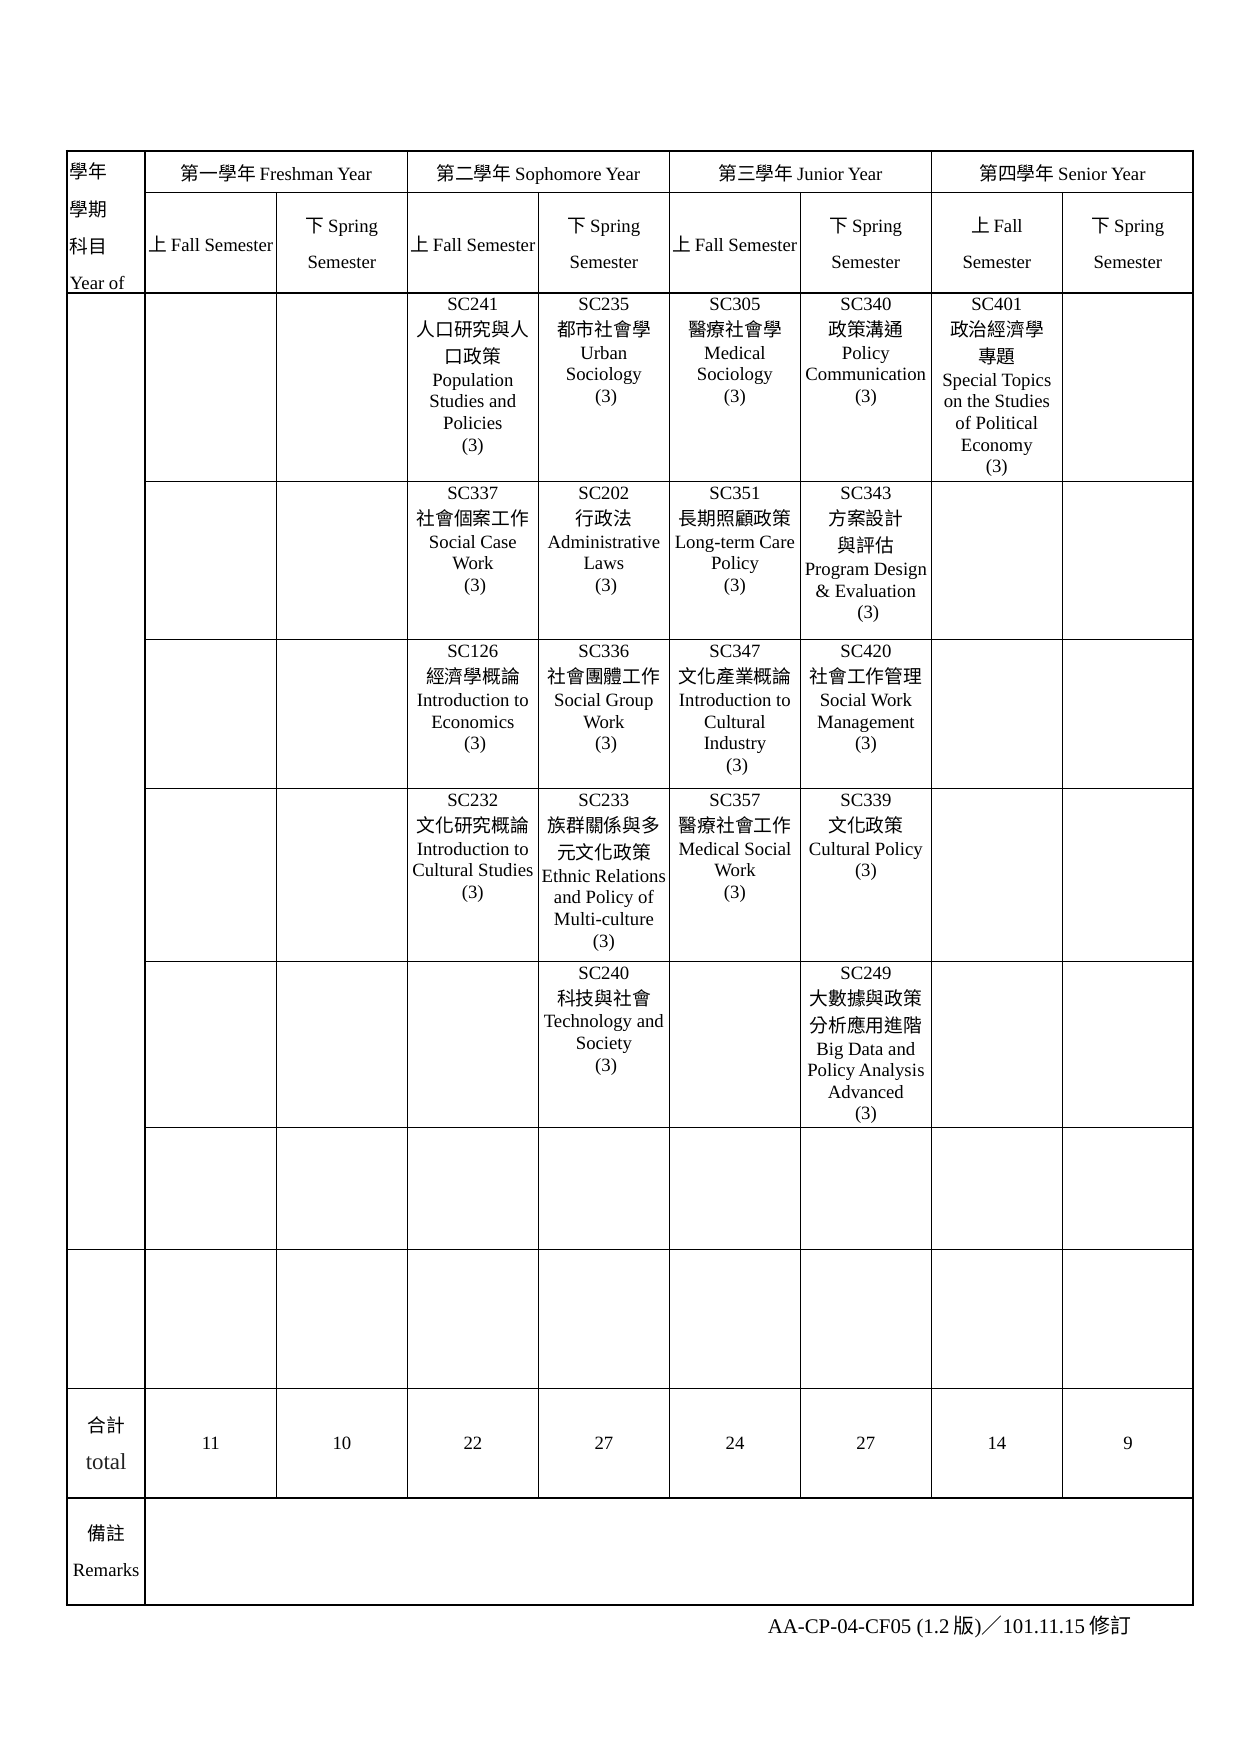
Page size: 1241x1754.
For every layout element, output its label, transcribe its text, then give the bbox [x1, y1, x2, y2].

table_cell [932, 789, 1062, 961]
table_cell 10 [277, 1389, 407, 1497]
table_cell SC337 社會個案工作 Social Case Work (3) [408, 482, 538, 639]
table_cell [146, 962, 276, 1127]
table_header 第二學年Sophomore Year [408, 152, 669, 192]
table_cell 14 [932, 1389, 1062, 1497]
table_cell 11 [146, 1389, 276, 1497]
table_cell SC240 科技與社會 Technology and Society (3) [539, 962, 669, 1127]
table_cell [1063, 1250, 1192, 1388]
table_cell SC232 文化研究概論Introduction to Cultural Studies (3) [408, 789, 538, 961]
table_cell 上Fall Semester [932, 193, 1062, 292]
table_cell SC202 行政法 Administrative Laws (3) [539, 482, 669, 639]
table_cell 合計total [68, 1389, 144, 1497]
table_cell SC340 政策溝通 Policy Communication (3) [801, 294, 931, 481]
table_cell [932, 1250, 1062, 1388]
table_cell 上Fall Semester [146, 193, 276, 292]
table_cell 22 [408, 1389, 538, 1497]
table_cell [277, 482, 407, 639]
table_cell [277, 294, 407, 481]
table_cell SC420 社會工作管理 Social Work Management (3) [801, 640, 931, 788]
table_cell SC336 社會團體工作 Social Group Work (3) [539, 640, 669, 788]
table_cell SC233 族群關係與多元文化政策Ethnic Relations and Policy of Multi-culture (3) [539, 789, 669, 961]
table_cell [146, 482, 276, 639]
table_cell SC357 醫療社會工作 Medical Social Work (3) [670, 789, 800, 961]
table_cell [1063, 640, 1192, 788]
table_cell [146, 1128, 276, 1249]
table_cell [801, 1250, 931, 1388]
table_cell [1063, 789, 1192, 961]
table_cell 上Fall Semester [408, 193, 538, 292]
table_cell 下Spring Semester [539, 193, 669, 292]
table_cell [932, 640, 1062, 788]
table_cell [670, 1128, 800, 1249]
table_cell [146, 1250, 276, 1388]
table_cell 下Spring Semester [1063, 193, 1192, 292]
table_cell [932, 1128, 1062, 1249]
table_cell [670, 1250, 800, 1388]
table_cell [408, 962, 538, 1127]
table_cell [932, 482, 1062, 639]
table_cell [277, 1250, 407, 1388]
table_header 第三學年Junior Year [670, 152, 931, 192]
table_cell 下Spring Semester [277, 193, 407, 292]
table_cell SC126 經濟學概論 Introduction to Economics (3) [408, 640, 538, 788]
table_cell SC343 方案設計 與評估 Program Design & Evaluation (3) [801, 482, 931, 639]
table_cell 備註Remarks [68, 1499, 144, 1604]
table_cell [277, 962, 407, 1127]
table_cell [932, 962, 1062, 1127]
table_cell 27 [539, 1389, 669, 1497]
table_cell 24 [670, 1389, 800, 1497]
table_cell [1063, 962, 1192, 1127]
table_cell [146, 1499, 1192, 1604]
table_cell SC235 都市社會學 Urban Sociology (3) [539, 294, 669, 481]
table_cell SC305 醫療社會學Medical Sociology (3) [670, 294, 800, 481]
table_cell SC351 長期照顧政策 Long-term Care Policy (3) [670, 482, 800, 639]
table_cell 上Fall Semester [670, 193, 800, 292]
table_cell [1063, 1128, 1192, 1249]
table_cell [408, 1128, 538, 1249]
table_cell 下Spring Semester [801, 193, 931, 292]
table_cell SC241 人口研究與人口政策Population Studies and Policies (3) [408, 294, 538, 481]
table_cell [146, 640, 276, 788]
table_cell [277, 1128, 407, 1249]
table_cell [539, 1250, 669, 1388]
table_cell [277, 640, 407, 788]
table_cell [670, 962, 800, 1127]
table_cell SC347 文化產業概論 Introduction to Cultural Industry (3) [670, 640, 800, 788]
table_cell SC401 政治經濟學 專題 Special Topics on the Studies of Political Economy (3) [932, 294, 1062, 481]
table_cell [146, 789, 276, 961]
table_cell SC339 文化政策 Cultural Policy (3) [801, 789, 931, 961]
text AA-CP-04-CF05 (1.2版)／101.11.15修訂 [118, 1606, 1131, 1643]
table_cell 9 [1063, 1389, 1192, 1497]
table_header 第四學年Senior Year [932, 152, 1192, 192]
table_cell [539, 1128, 669, 1249]
table_cell SC249 大數據與政策分析應用進階 Big Data and Policy Analysis Advanced (3) [801, 962, 931, 1127]
table_cell [1063, 294, 1192, 481]
table_cell [146, 294, 276, 481]
table_cell [277, 789, 407, 961]
table_cell [68, 1250, 144, 1388]
table_cell [1063, 482, 1192, 639]
table_header 第一學年Freshman Year [146, 152, 407, 192]
table_cell 27 [801, 1389, 931, 1497]
table_header 學年 學期 科目Year of Study, Semester Subject [68, 152, 144, 292]
table_cell [801, 1128, 931, 1249]
table_cell [408, 1250, 538, 1388]
